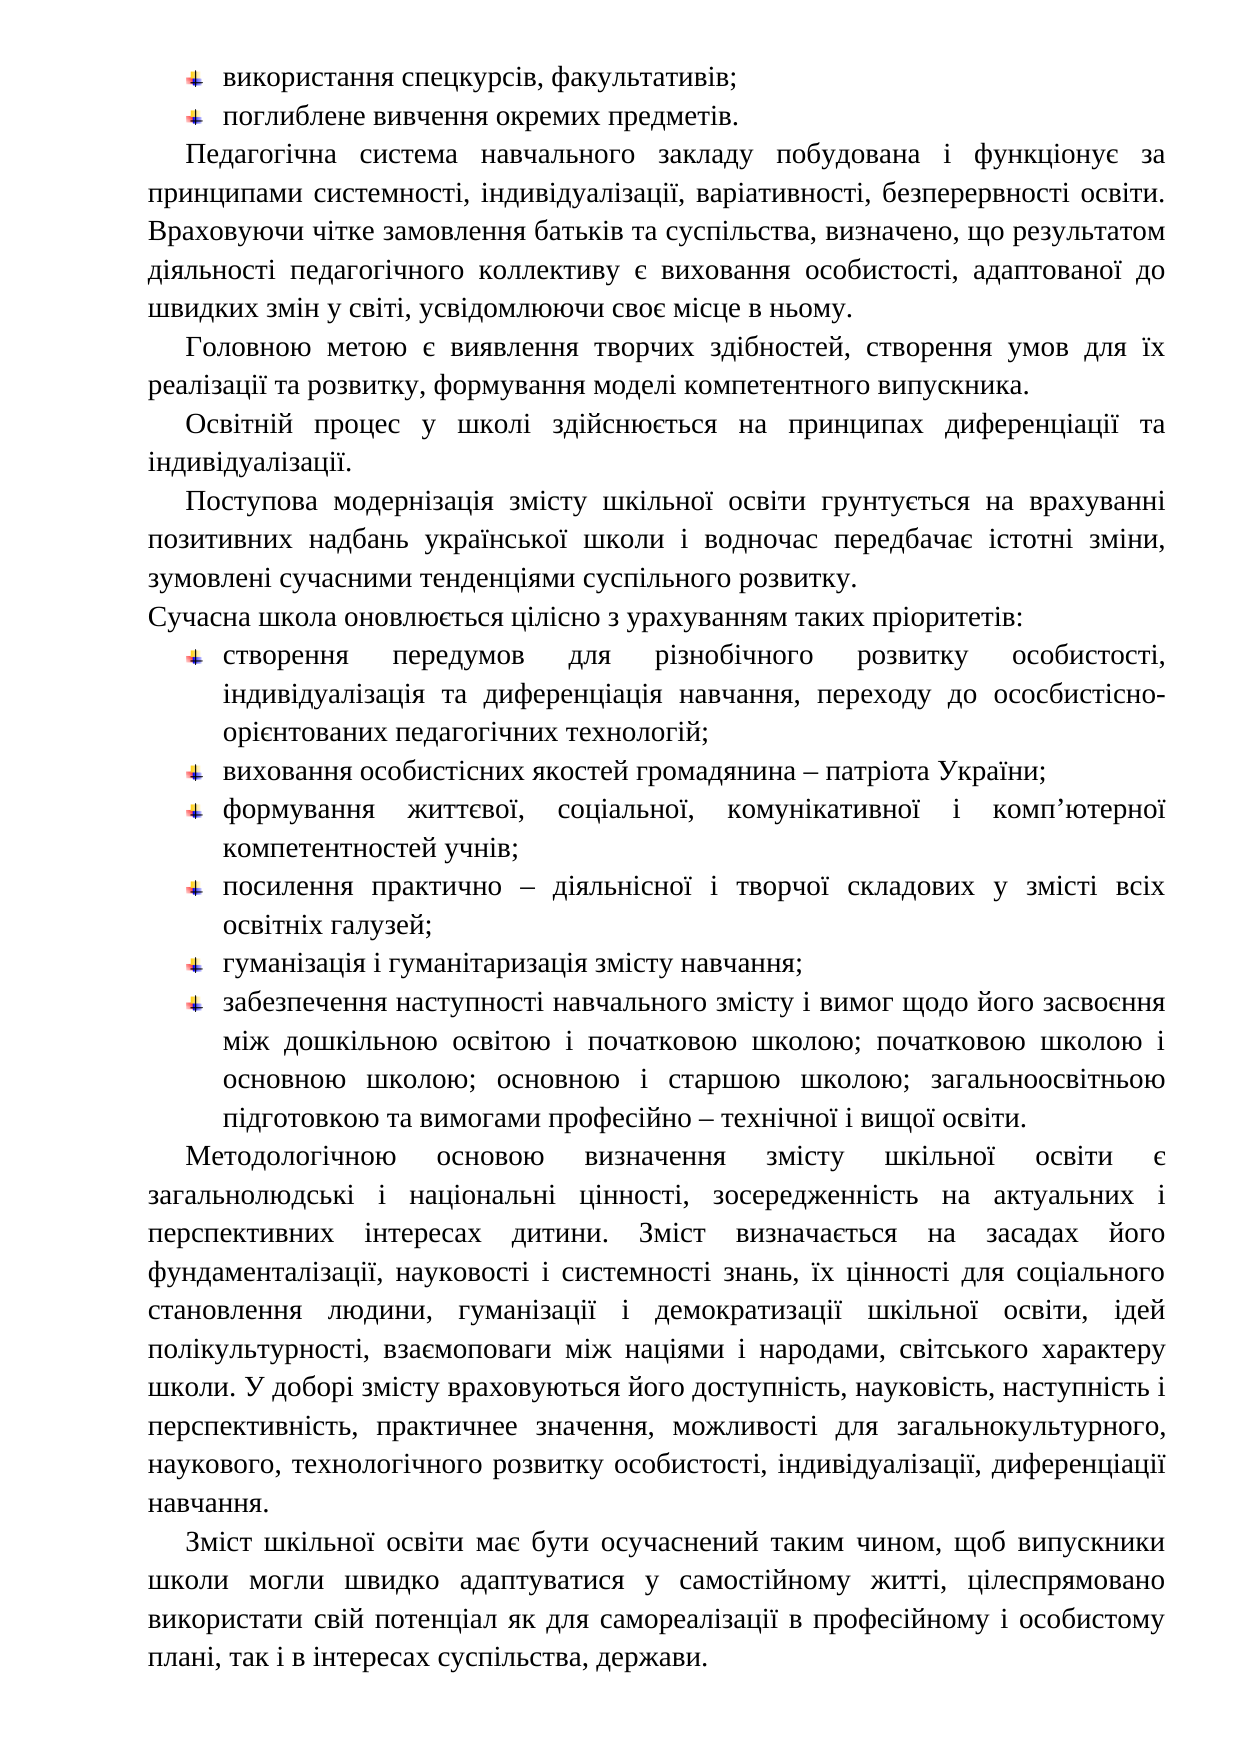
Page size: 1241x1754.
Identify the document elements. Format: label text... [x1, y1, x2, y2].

text Освітній процес у школі здійснюється на принципах диференціації та індивідуалізації. [148, 406, 1167, 478]
text Поступова модернізація змісту шкільної освіти грунтується на врахуванні позитивних надбань української школи і водночас передбачає істотні зміни, зумовлені сучасними тенденціями суспільного розвитку. [148, 483, 1167, 594]
picture [186, 879, 203, 896]
list поглиблене вивчення окремих предметів. [185, 98, 1167, 131]
list використання спецкурсів, факультативів; [185, 59, 1167, 93]
list виховання особистісних якостей громадянина – патріота України; [185, 753, 1167, 786]
picture [186, 648, 203, 665]
list посилення практично – діяльнісної і творчої складових у змісті всіх освітніх галузей; [185, 868, 1167, 941]
picture [186, 763, 203, 781]
text Сучасна школа оновлюється цілісно з урахуванням таких пріоритетів: [148, 599, 1167, 632]
list гуманізація і гуманітаризація змісту навчання; [185, 946, 1167, 979]
picture [186, 994, 203, 1012]
picture [186, 802, 203, 819]
text Головною метою є виявлення творчих здібностей, створення умов для їх реалізації та розвитку, формування моделі компетентного випускника. [148, 329, 1167, 401]
text Методологічною основою визначення змісту шкільної освіти є загальнолюдські і національні цінності, зосередженність на актуальних і перспективних інтересах дитини. Зміст визначається на засадах його фундаменталізації, науковості і системності знань, їх цінності для соціального становлення людини, гуманізації і демократизації шкільної освіти, ідей полікультурності, взаємоповаги між націями і народами, світського характеру школи. У доборі змісту враховуються його доступність, науковість, наступність і перспективність, практичнее значення, можливості для загальнокультурного, наукового, технологічного розвитку особистості, індивідуалізації, диференціації навчання. [148, 1138, 1167, 1519]
list створення передумов для різнобічного розвитку особистості, індивідуалізація та диференціація навчання, переходу до ососбистісно- орієнтованих педагогічних технологій; [185, 637, 1167, 748]
text Педагогічна система навчального закладу побудована і функціонує за принципами системності, індивідуалізації, варіативності, безперервності освіти. Враховуючи чітке замовлення батьків та суспільства, визначено, що результатом діяльності педагогічного коллективу є виховання особистості, адаптованої до швидких змін у світі, усвідомлюючи своє місце в ньому. [148, 136, 1167, 324]
picture [186, 956, 203, 973]
text Зміст шкільної освіти має бути осучаснений таким чином, щоб випускники школи могли швидко адаптуватися у самостійному житті, цілеспрямовано використати свій потенціал як для самореалізації в професійному і особистому плані, так і в інтересах суспільства, держави. [148, 1524, 1167, 1673]
picture [186, 108, 203, 125]
list забезпечення наступності навчального змісту і вимог щодо його засвоєння між дошкільною освітою і початковою школою; початковою школою і основною школою; основною і старшою школою; загальноосвітньою підготовкою та вимогами професійно – технічної і вищої освіти. [185, 984, 1167, 1133]
picture [186, 69, 203, 87]
list формування життєвої, соціальної, комунікативної і комп’ютерної компетентностей учнів; [185, 791, 1167, 863]
